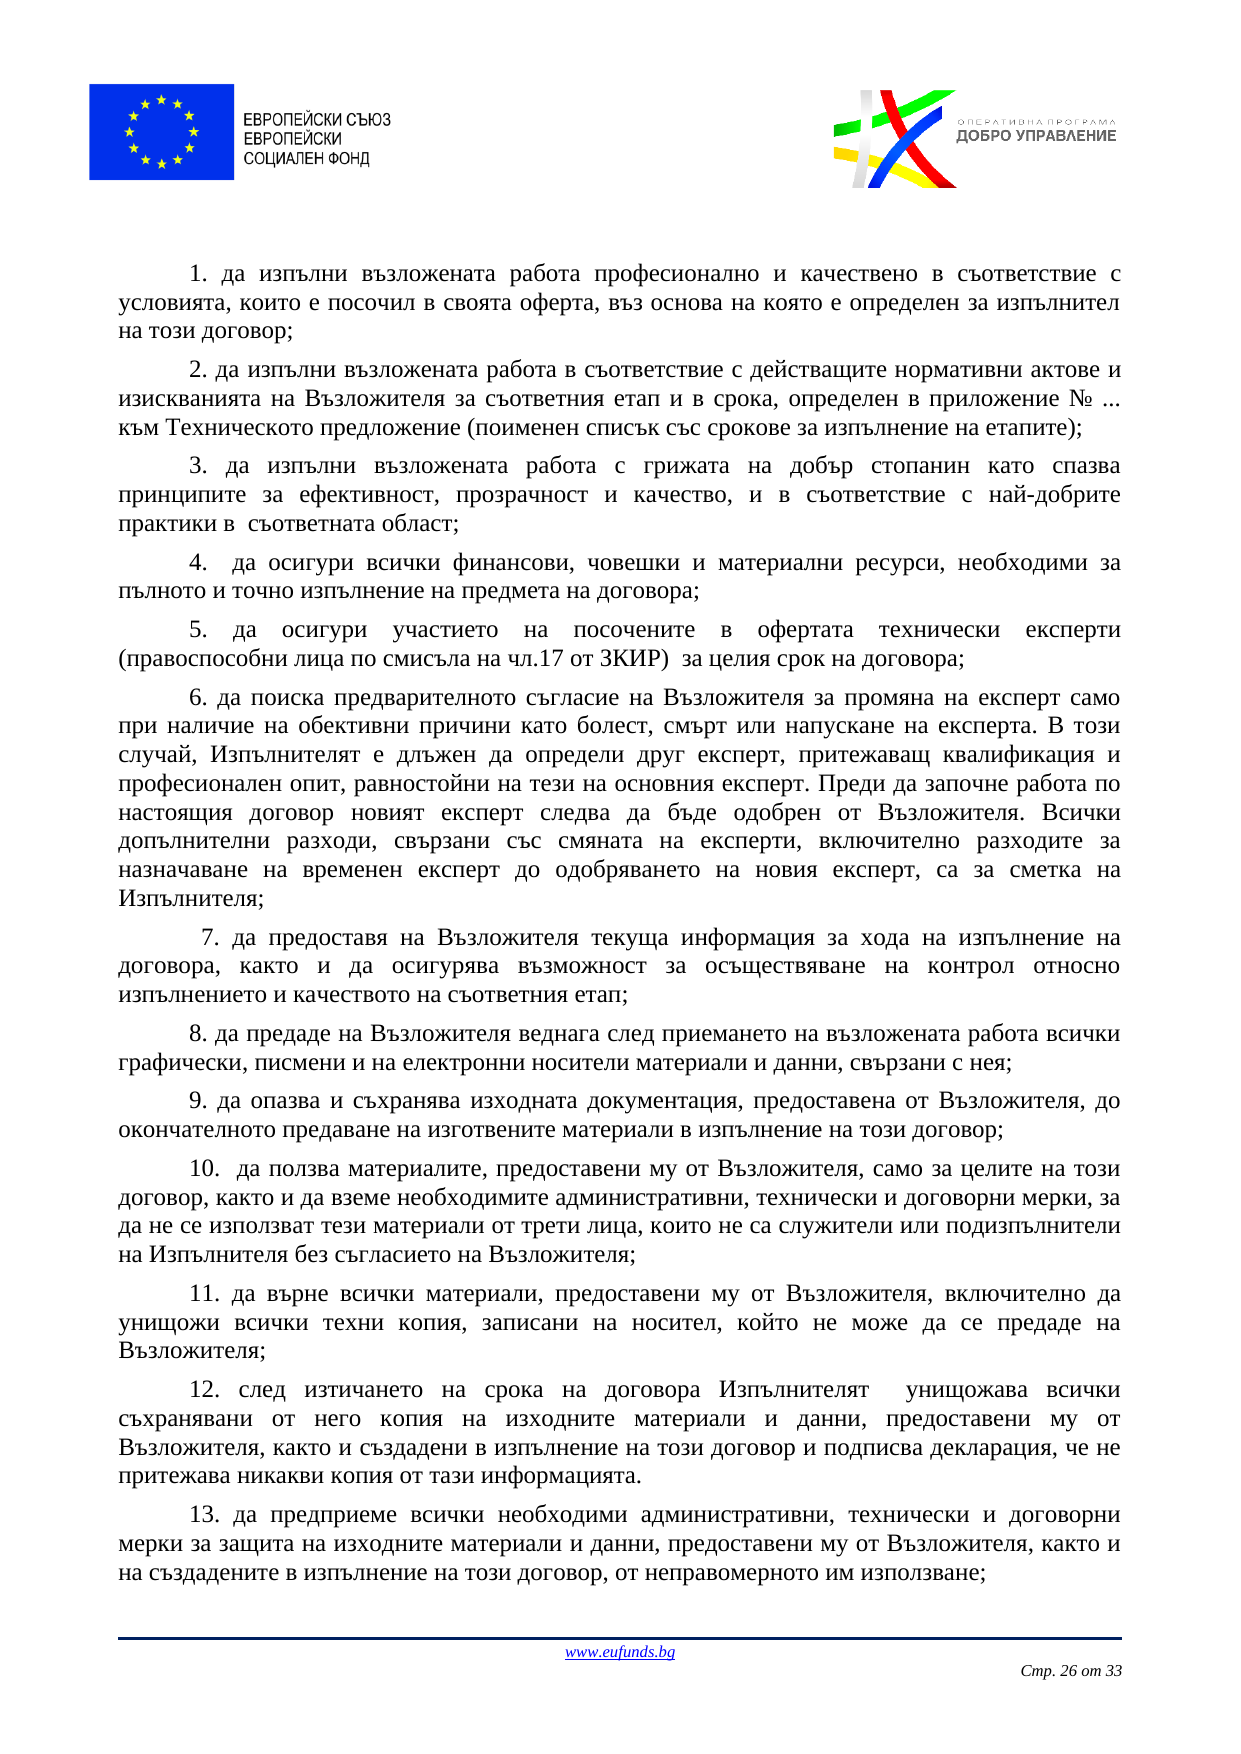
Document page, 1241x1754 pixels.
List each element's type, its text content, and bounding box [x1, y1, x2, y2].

text 6. да поиска предварителното съгласие на Възложителя за промяна на експерт само при наличие на обективни причини като болест, смърт или напускане на експерта. В този случай, Изпълнителят е длъжен да определи друг експерт, притежаващ квалификация и професионален опит, равностойни на тези на основния експерт. Преди да започне работа по настоящия договор новият експерт следва да бъде одобрен от Възложителя. Всички допълнителни разходи, свързани със смяната на експерти, включително разходите за назначаване на временен експерт до одобряването на новия експерт, са за сметка на Изпълнителя; [118, 682, 1122, 912]
text 5. да осигури участието на посочените в офертата технически експерти (правоспособни лица по смисъла на чл.17 от ЗКИР) за целия срок на договора; [118, 614, 1122, 672]
text 10. да ползва материалите, предоставени му от Възложителя, само за целите на този договор, както и да вземе необходимите административни, технически и договорни мерки, за да не се използват тези материали от трети лица, които не са служители или подизпълнители на Изпълнителя без съгласието на Възложителя; [118, 1153, 1122, 1268]
text 2. да изпълни възложената работа в съответствие с действащите нормативни актове и изискванията на Възложителя за съответния етап и в срока, определен в приложение № ... към Техническото предложение (поименен списък със срокове за изпълнение на етапите); [118, 354, 1122, 441]
text 9. да опазва и съхранява изходната документация, предоставена от Възложителя, до окончателното предаване на изготвените материали в изпълнение на този договор; [118, 1086, 1122, 1143]
picture [809, 73, 1123, 206]
text 3. да изпълни възложената работа с грижата на добър стопанин като спазва принципите за ефективност, прозрачност и качество, и в съответствие с най-добрите практики в съответната област; [118, 451, 1122, 537]
picture [75, 73, 420, 193]
text 1. да изпълни възложената работа професионално и качествено в съответствие с условията, които е посочил в своята оферта, въз основа на която е определен за изпълнител на този договор; [118, 258, 1122, 344]
text 8. да предаде на Възложителя веднага след приемането на възложената работа всички графически, писмени и на електронни носители материали и данни, свързани с нея; [118, 1018, 1122, 1076]
text 13. да предприеме всички необходими административни, технически и договорни мерки за защита на изходните материали и данни, предоставени му от Възложителя, както и на създадените в изпълнение на този договор, от неправомерното им използване; [118, 1499, 1122, 1586]
text 11. да върне всички материали, предоставени му от Възложителя, включително да унищожи всички техни копия, записани на носител, който не може да се предаде на Възложителя; [118, 1278, 1122, 1364]
text 12. след изтичането на срока на договора Изпълнителят унищожава всички съхранявани от него копия на изходните материали и данни, предоставени му от Възложителя, както и създадени в изпълнение на този договор и подписва декларация, че не притежава никакви копия от тази информацията. [118, 1374, 1122, 1489]
text 4. да осигури всички финансови, човешки и материални ресурси, необходими за пълното и точно изпълнение на предмета на договора; [118, 547, 1122, 604]
text 7. да предоставя на Възложителя текуща информация за хода на изпълнение на договора, както и да осигурява възможност за осъществяване на контрол относно изпълнението и качеството на съответния етап; [118, 922, 1122, 1008]
